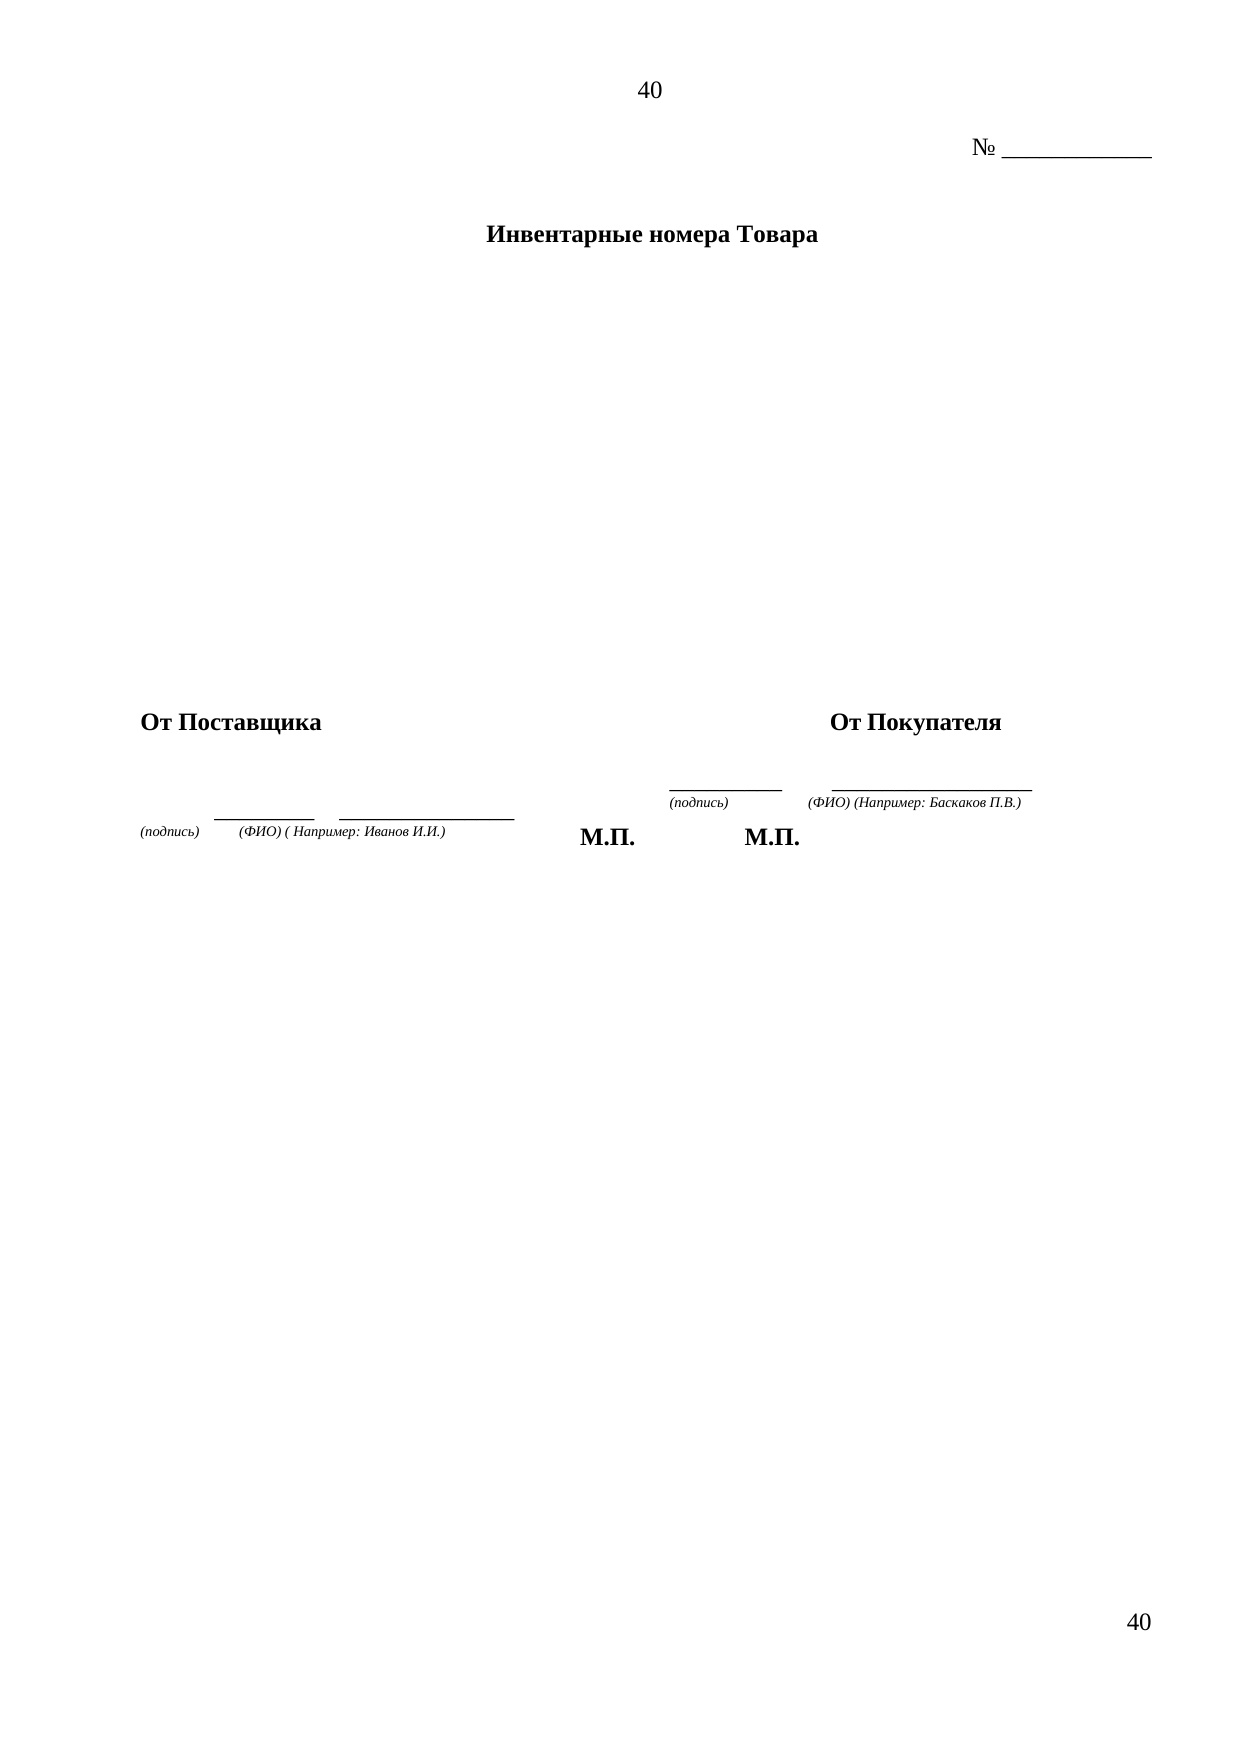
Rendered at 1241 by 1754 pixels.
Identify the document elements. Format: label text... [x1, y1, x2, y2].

text № ____________ [148, 132, 1152, 161]
table_header От Поставщика ________ ______________ (подпись) (ФИО) ( Например: Иванов И.И.) М.П. [129, 708, 658, 937]
text Инвентарные номера Товара [148, 219, 1152, 247]
table_header От Покупателя _________ ________________ (подпись) (ФИО) (Например: Баскаков П.В.) М.П. [658, 708, 1179, 937]
